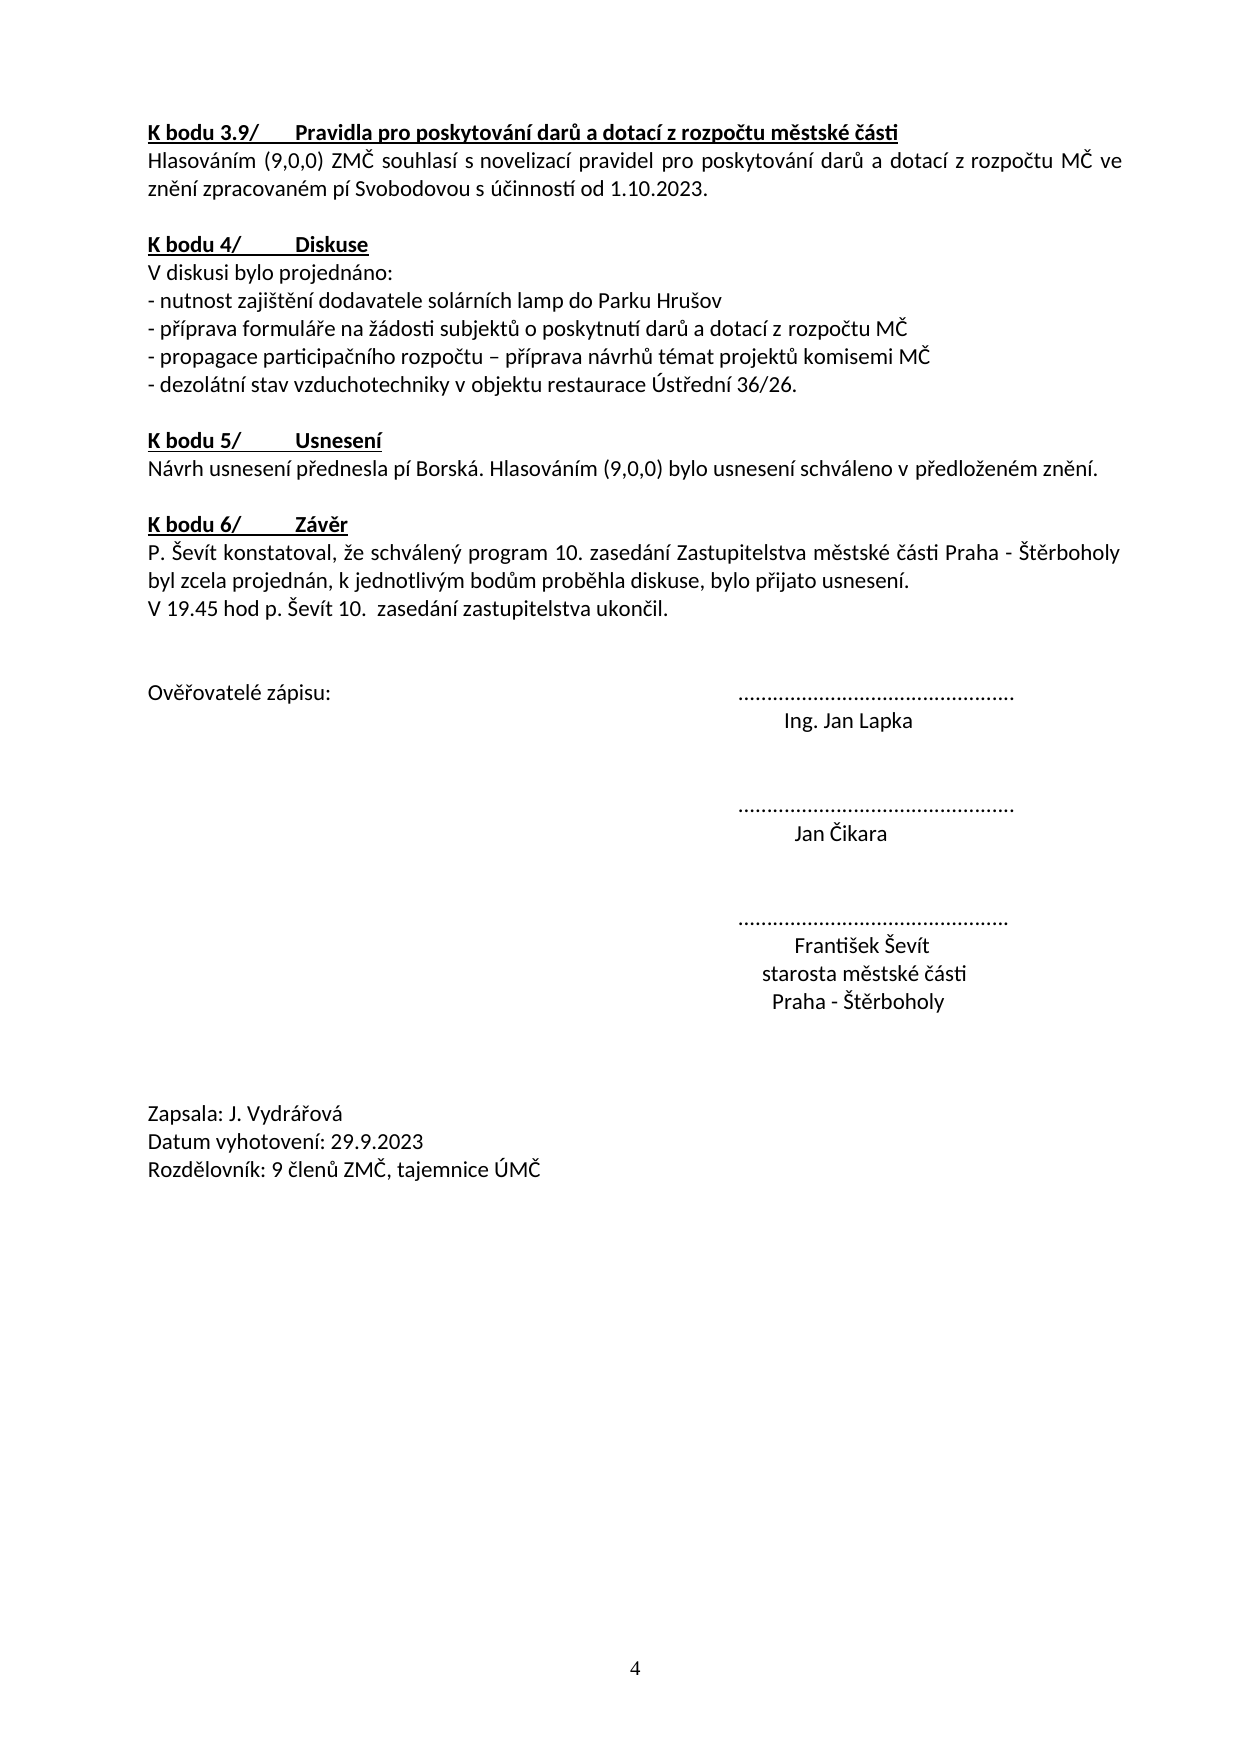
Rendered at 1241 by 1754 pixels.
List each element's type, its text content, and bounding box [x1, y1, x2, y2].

text P. Ševít konstatoval, že schválený program 10. zasedání Zastupitelstva městské části Praha - Štěrboholy byl zcela projednán, k jednotlivým bodům proběhla diskuse, bylo přijato usnesení. [148, 538, 1122, 594]
text V diskusi bylo projednáno: [148, 258, 1122, 286]
text - příprava formuláře na žádosti subjektů o poskytnutí darů a dotací z rozpočtu MČ [148, 314, 1122, 342]
text Ověřovatelé zápisu: ................................................ [148, 678, 1122, 707]
text Zapsala: J. Vydrářová [148, 1099, 1122, 1127]
text - nutnost zajištění dodavatele solárních lamp do Parku Hrušov [148, 286, 1122, 314]
text K bodu 4/ Diskuse [148, 230, 1122, 258]
text - dezolátní stav vzduchotechniky v objektu restaurace Ústřední 36/26. [148, 370, 1122, 398]
text K bodu 6/ Závěr [148, 510, 1122, 538]
text Návrh usnesení přednesla pí Borská. Hlasováním (9,0,0) bylo usnesení schváleno v předloženém znění. [148, 454, 1122, 482]
text ............................................... [148, 903, 1122, 931]
text František Ševít starosta městské části [148, 931, 1122, 987]
text V 19.45 hod p. Ševít 10. zasedání zastupitelstva ukončil. [148, 594, 1122, 622]
text Ing. Jan Lapka [148, 707, 1122, 734]
text K bodu 5/ Usnesení [148, 426, 1122, 454]
text K bodu 3.9/ Pravidla pro poskytování darů a dotací z rozpočtu městské části [148, 118, 1122, 146]
text Jan Čikara [148, 819, 1122, 847]
text Hlasováním (9,0,0) ZMČ souhlasí s novelizací pravidel pro poskytování darů a dotací z rozpočtu MČ ve znění zpracovaném pí Svobodovou s účinností od 1.10.2023. [148, 146, 1122, 202]
text ................................................ [148, 791, 1122, 819]
text - propagace participačního rozpočtu – příprava návrhů témat projektů komisemi MČ [148, 342, 1122, 370]
text Rozdělovník: 9 členů ZMČ, tajemnice ÚMČ [148, 1155, 1122, 1183]
text Praha - Štěrboholy [148, 987, 1122, 1015]
text Datum vyhotovení: 29.9.2023 [148, 1127, 1122, 1155]
